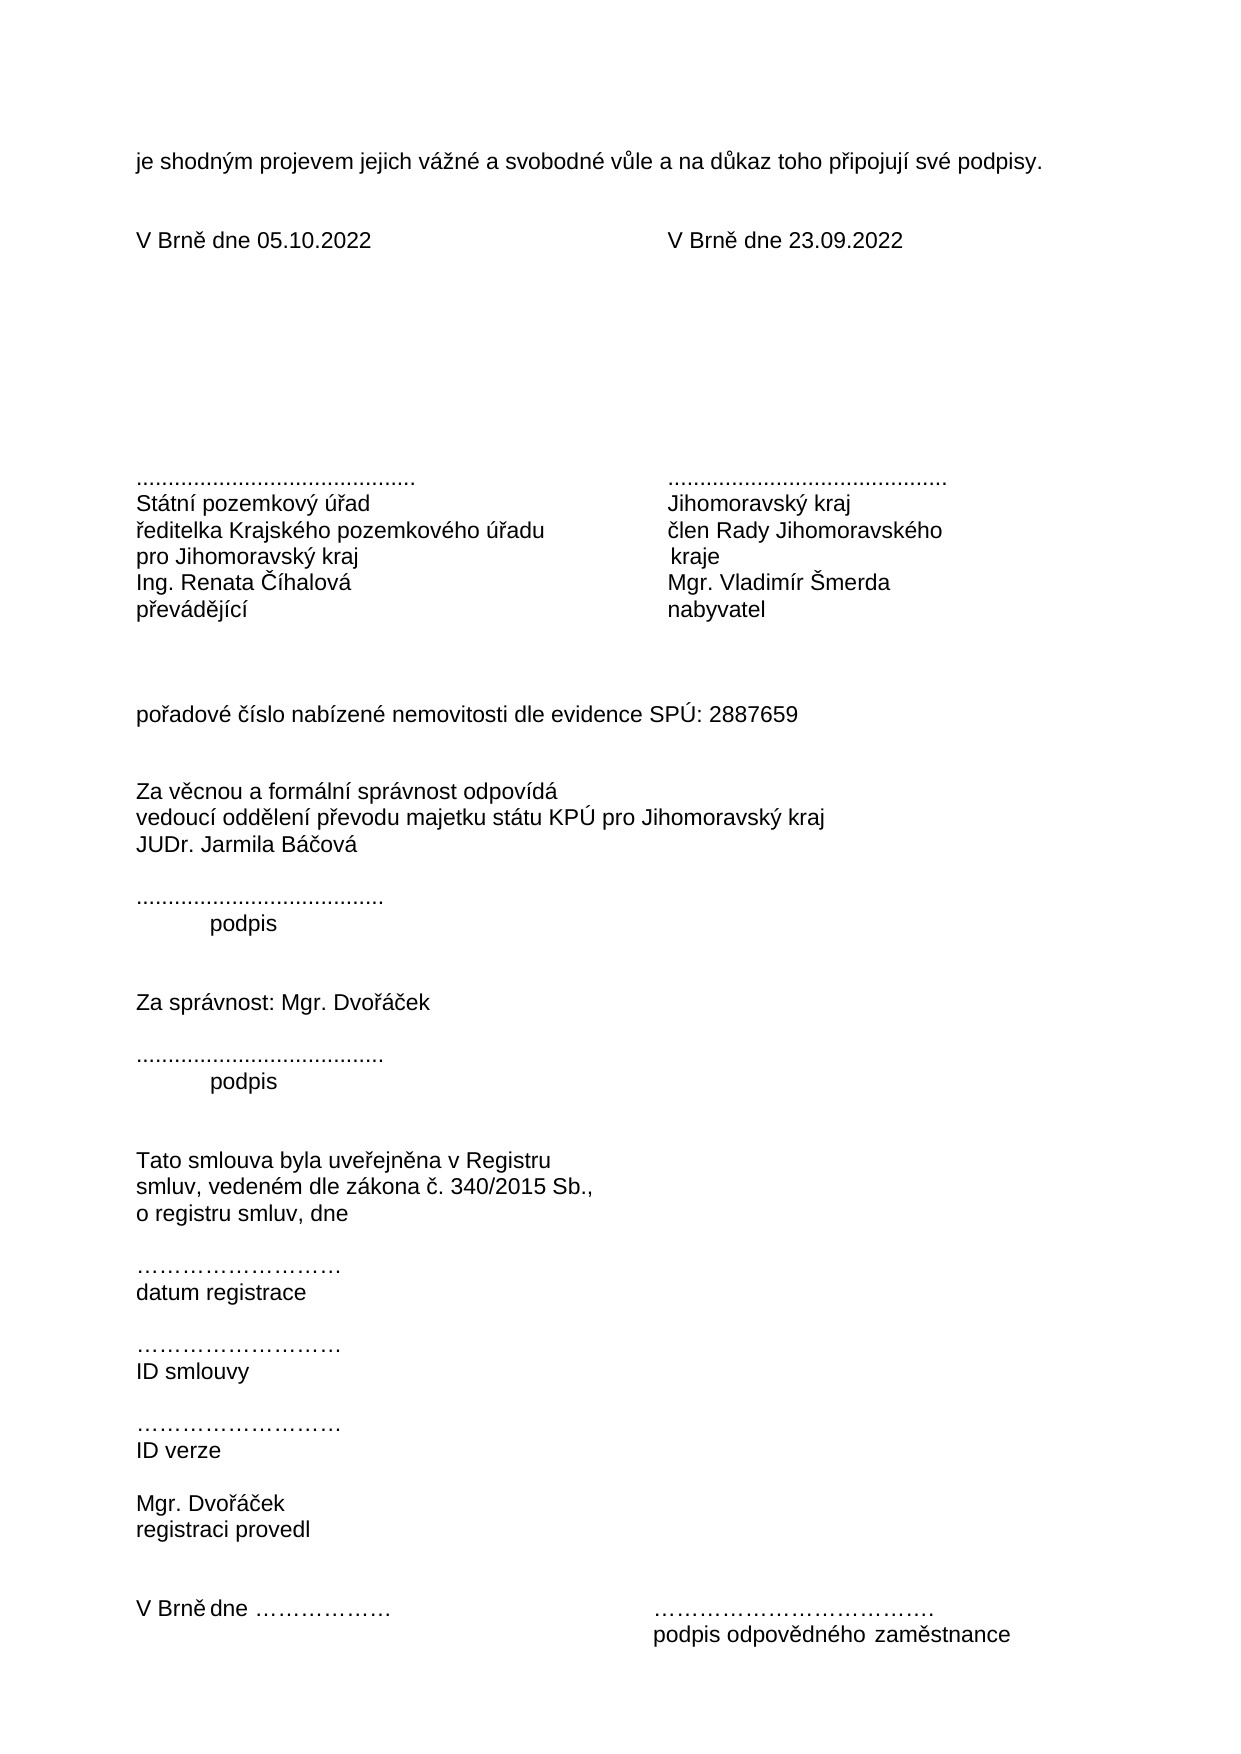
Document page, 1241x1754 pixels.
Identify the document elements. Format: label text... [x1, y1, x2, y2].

text ....................................... [136, 883, 1104, 910]
text V Brně dne ……………… ………………………………. [136, 1595, 1104, 1621]
text Ing. Renata Číhalová Mgr. Vladimír Šmerda [136, 569, 1104, 596]
text Státní pozemkový úřad Jihomoravský kraj [136, 490, 1104, 517]
text Mgr. Dvořáček [136, 1489, 1104, 1516]
text ............................................ ............................................ [136, 464, 1104, 490]
text podpis [136, 1068, 1104, 1094]
text o registru smluv, dne [136, 1199, 1104, 1226]
text ID verze [136, 1437, 1104, 1463]
text datum registrace [136, 1279, 1104, 1305]
text pro Jihomoravský kraj kraje [136, 543, 1104, 569]
text ……………………… [136, 1252, 1104, 1279]
text je shodným projevem jejich vážné a svobodné vůle a na důkaz toho připojují své podpisy. [136, 148, 1104, 174]
text JUDr. Jarmila Báčová [136, 831, 1104, 857]
text podpis [136, 910, 1104, 936]
text V Brně dne 05.10.2022 V Brně dne 23.09.2022 [136, 227, 1104, 253]
text Tato smlouva byla uveřejněna v Registru [136, 1147, 1104, 1173]
text ředitelka Krajského pozemkového úřadu člen Rady Jihomoravského [136, 517, 1104, 543]
text ……………………… [136, 1331, 1104, 1358]
text ID smlouvy [136, 1358, 1104, 1384]
text pořadové číslo nabízené nemovitosti dle evidence SPÚ: 2887659 [136, 701, 1104, 752]
text registraci provedl [136, 1516, 1104, 1542]
text vedoucí oddělení převodu majetku státu KPÚ pro Jihomoravský kraj [136, 804, 1104, 831]
text podpis odpovědného zaměstnance [136, 1621, 1104, 1648]
text Za správnost: Mgr. Dvořáček [136, 989, 1104, 1015]
text Za věcnou a formální správnost odpovídá [136, 778, 1104, 804]
text ....................................... [136, 1041, 1104, 1068]
text ……………………… [136, 1410, 1104, 1437]
text smluv, vedeném dle zákona č. 340/2015 Sb., [136, 1173, 1104, 1199]
text převádějící nabyvatel [136, 596, 1104, 622]
